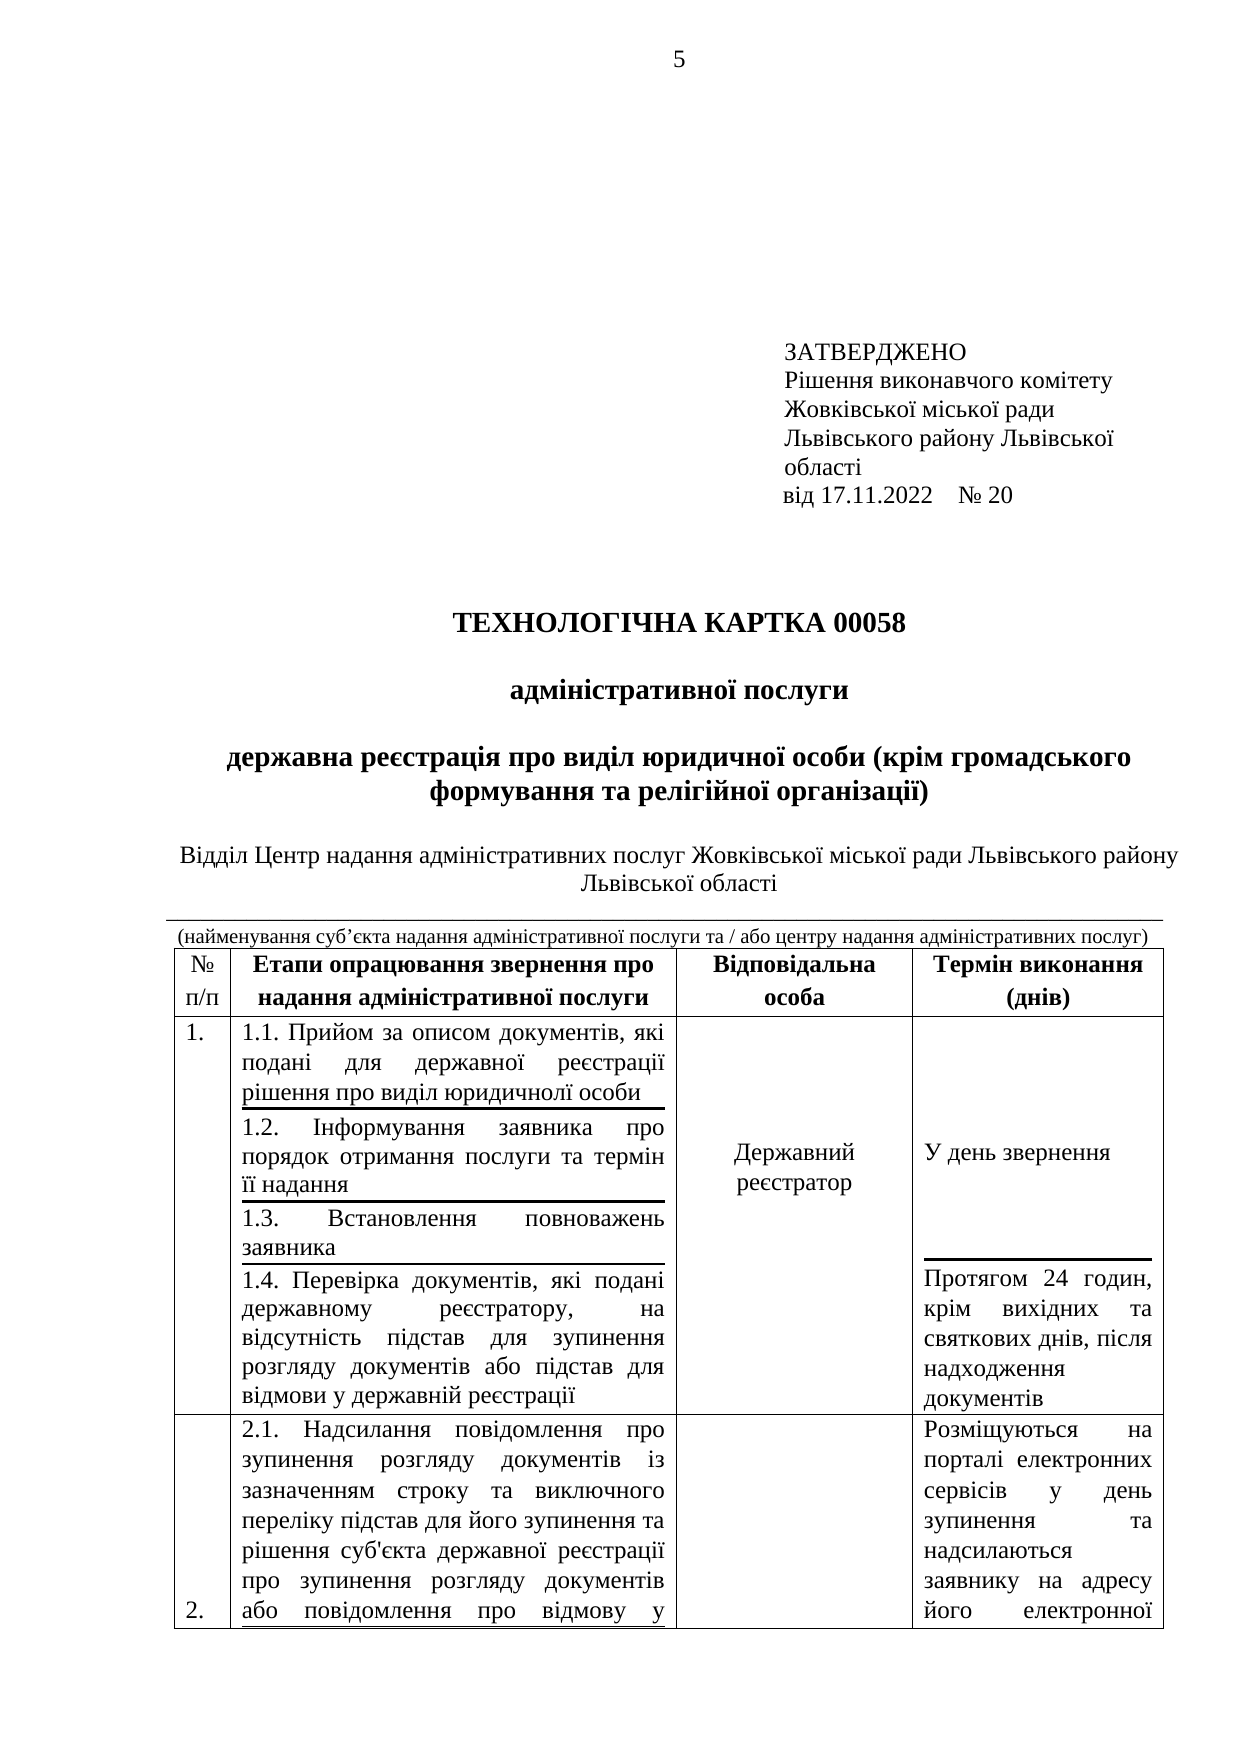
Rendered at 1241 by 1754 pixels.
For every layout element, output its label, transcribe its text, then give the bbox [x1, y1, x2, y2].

text Жовківської міської ради [222, 394, 1181, 423]
table_cell Державний реєстратор [677, 1017, 912, 1413]
table_header Термін виконання (днів) [913, 949, 1163, 1016]
table_header Відповідальна особа [677, 949, 912, 1016]
table_header № п/п [175, 949, 230, 1016]
table_cell 2. [175, 1415, 230, 1627]
text (найменування суб’єкта надання адміністративної послуги та / або центру надання адміністративних послуг) [177, 924, 1181, 948]
text області [222, 452, 1181, 480]
text Відділ Центр надання адміністративних послуг Жовківської міської ради Львівського району Львівської області [177, 840, 1181, 897]
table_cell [913, 1415, 1163, 1627]
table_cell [231, 1415, 676, 1627]
table_cell У день звернення Протягом 24 годин, крім вихідних та святкових днів, після надходження документів [913, 1017, 1163, 1413]
text _______________________________________________________________________________________ [148, 897, 1181, 924]
text ТЕХНОЛОГІЧНА КАРТКА 00058 [177, 605, 1181, 638]
table_cell 1. [175, 1017, 230, 1413]
text від 17.11.2022 № 20 [783, 480, 1181, 509]
text державна реєстрація про виділ юридичної особи (крім громадського формування та релігійної організації) [177, 739, 1181, 806]
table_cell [677, 1415, 912, 1627]
text адміністративної послуги [177, 672, 1181, 706]
table_header Етапи опрацювання звернення про надання адміністративної послуги [231, 949, 676, 1016]
text ЗАТВЕРДЖЕНО [222, 337, 1181, 365]
table_cell 1.1. Прийом за описом документів, які подані для державної реєстрації рішення про виділ юридичнолї особи 1.2. Інформування заявника про порядок отримання послуги та термін її надання 1.3. Встановлення повноважень заявника 1.4. Перевірка документів, які подані державному реєстратору, на відсутність підстав для зупинення розгляду документів або підстав для відмови у державній реєстрації [231, 1017, 676, 1413]
text Рішення виконавчого комітету [222, 365, 1181, 394]
text Львівського району Львівської [222, 423, 1181, 452]
